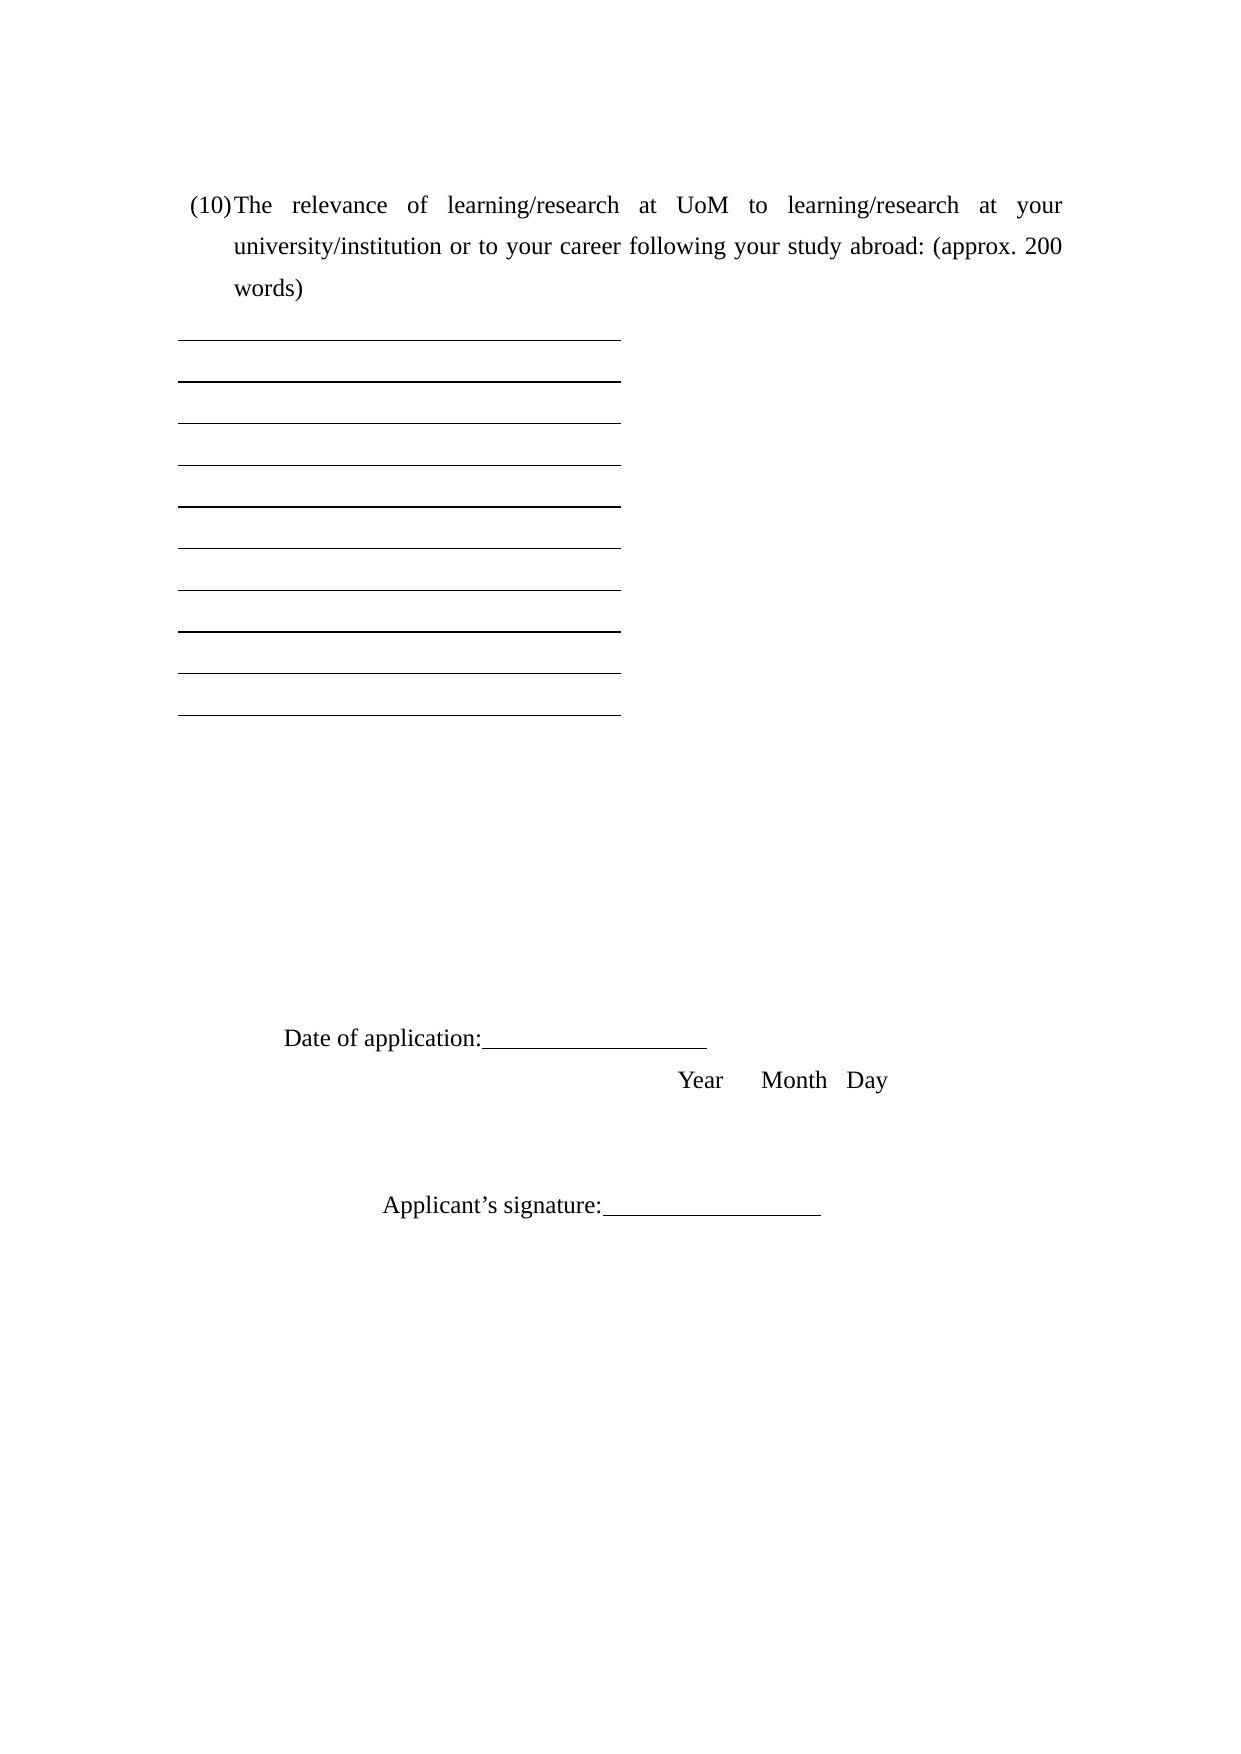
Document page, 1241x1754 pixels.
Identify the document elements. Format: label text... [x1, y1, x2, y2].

list The relevance of learning/research at UoM to learning/research at your university/institution or to your career following your study abroad: (approx. 200 words) [190, 183, 1063, 308]
text Year Month Day [577, 1058, 1063, 1100]
text Date of application: [177, 1017, 1063, 1058]
text Applicant’s signature: [277, 1183, 1063, 1225]
